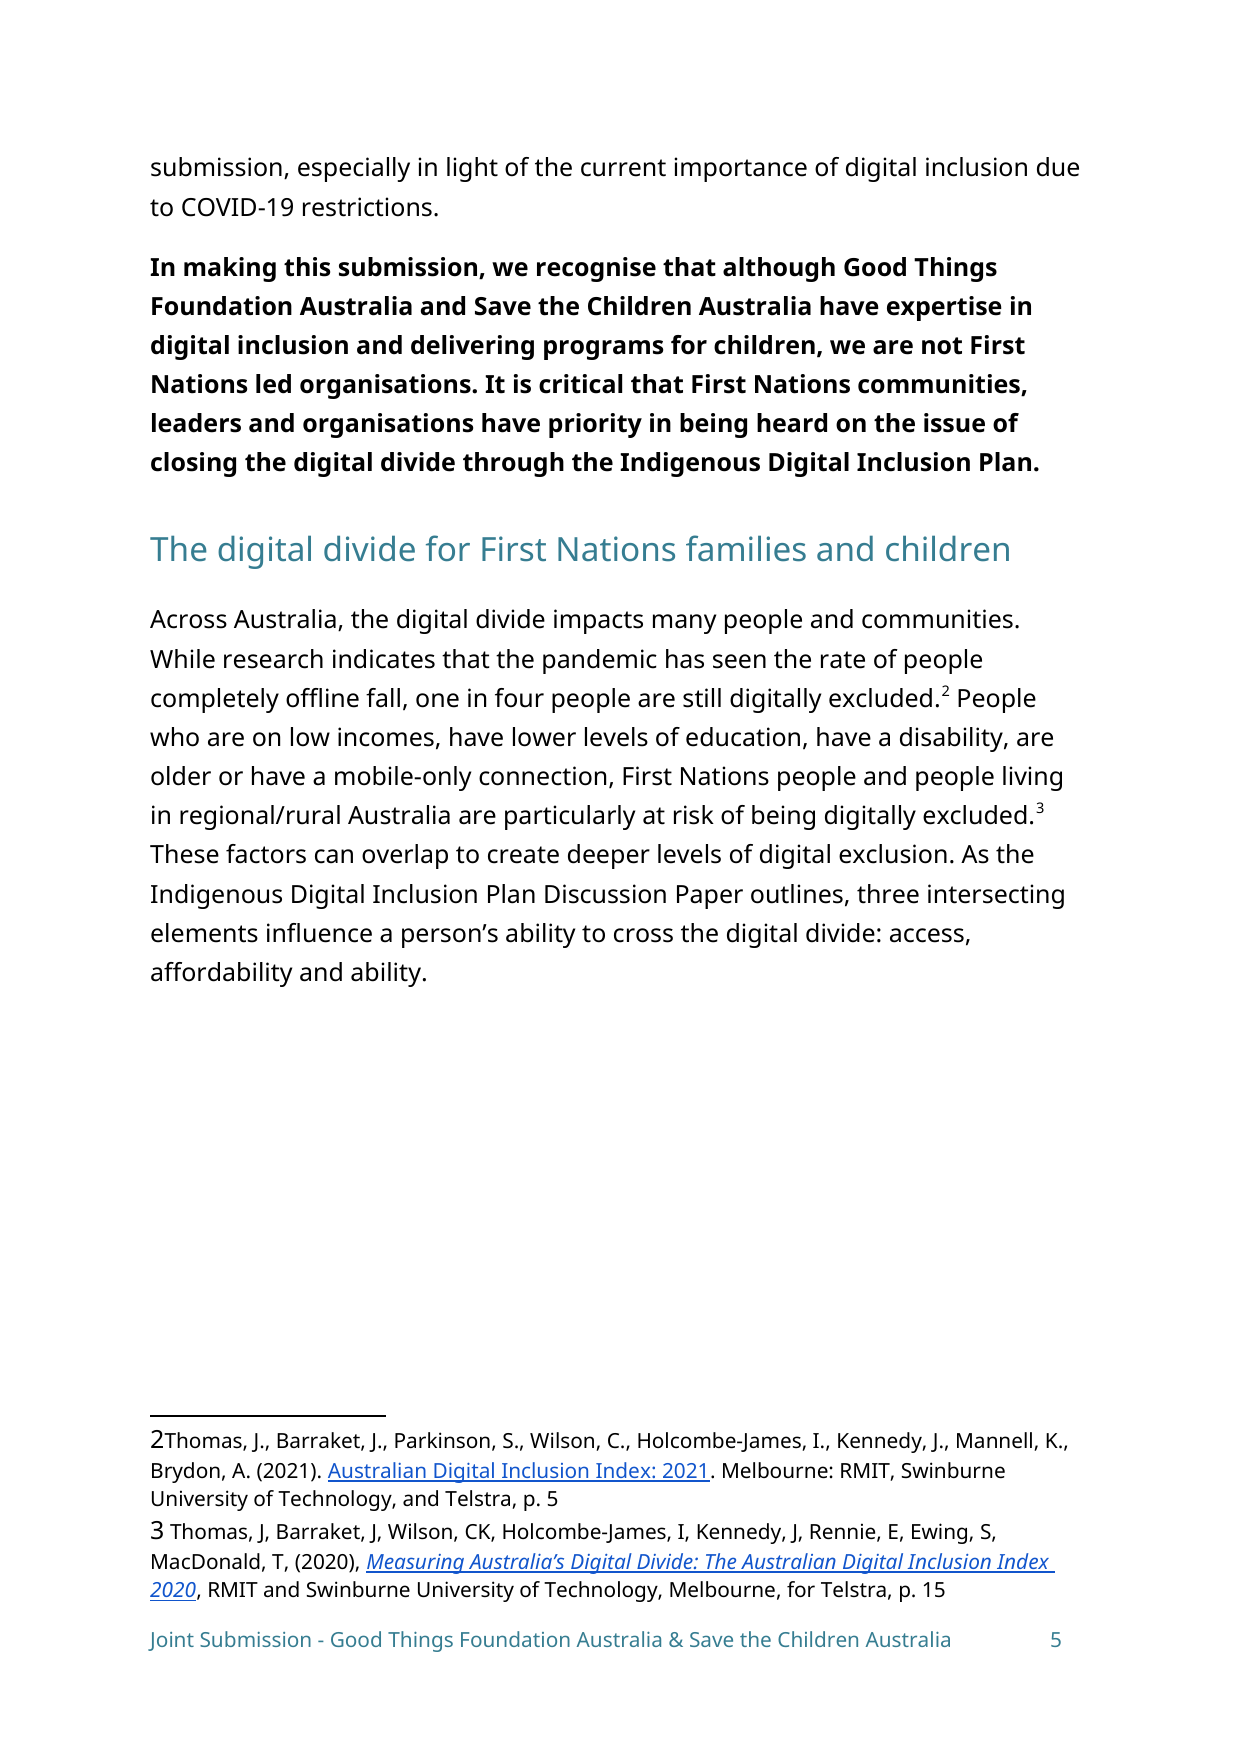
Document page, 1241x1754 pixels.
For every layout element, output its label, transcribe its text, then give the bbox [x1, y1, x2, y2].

text In making this submission, we recognise that although Good Things Foundation Australia and Save the Children Australia have expertise in digital inclusion and delivering programs for children, we are not First Nations led organisations. It is critical that First Nations communities, leaders and organisations have priority in being heard on the issue of closing the digital divide through the Indigenous Digital Inclusion Plan. [150, 249, 1090, 479]
subtitle The digital divide for First Nations families and children [150, 526, 1090, 571]
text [150, 150, 1090, 223]
text Across Australia, the digital divide impacts many people and communities. While research indicates that the pandemic has seen the rate of people completely offline fall, one in four people are still digitally excluded. People who are on low incomes, have lower levels of education, have a disability, are older or have a mobile-only connection, First Nations people and people living in regional/rural Australia are particularly at risk of being digitally excluded. These factors can overlap to create deeper levels of digital exclusion. As the Indigenous Digital Inclusion Plan Discussion Paper outlines, three intersecting elements influence a person’s ability to cross the digital divide: access, affordability and ability. [150, 602, 1090, 989]
